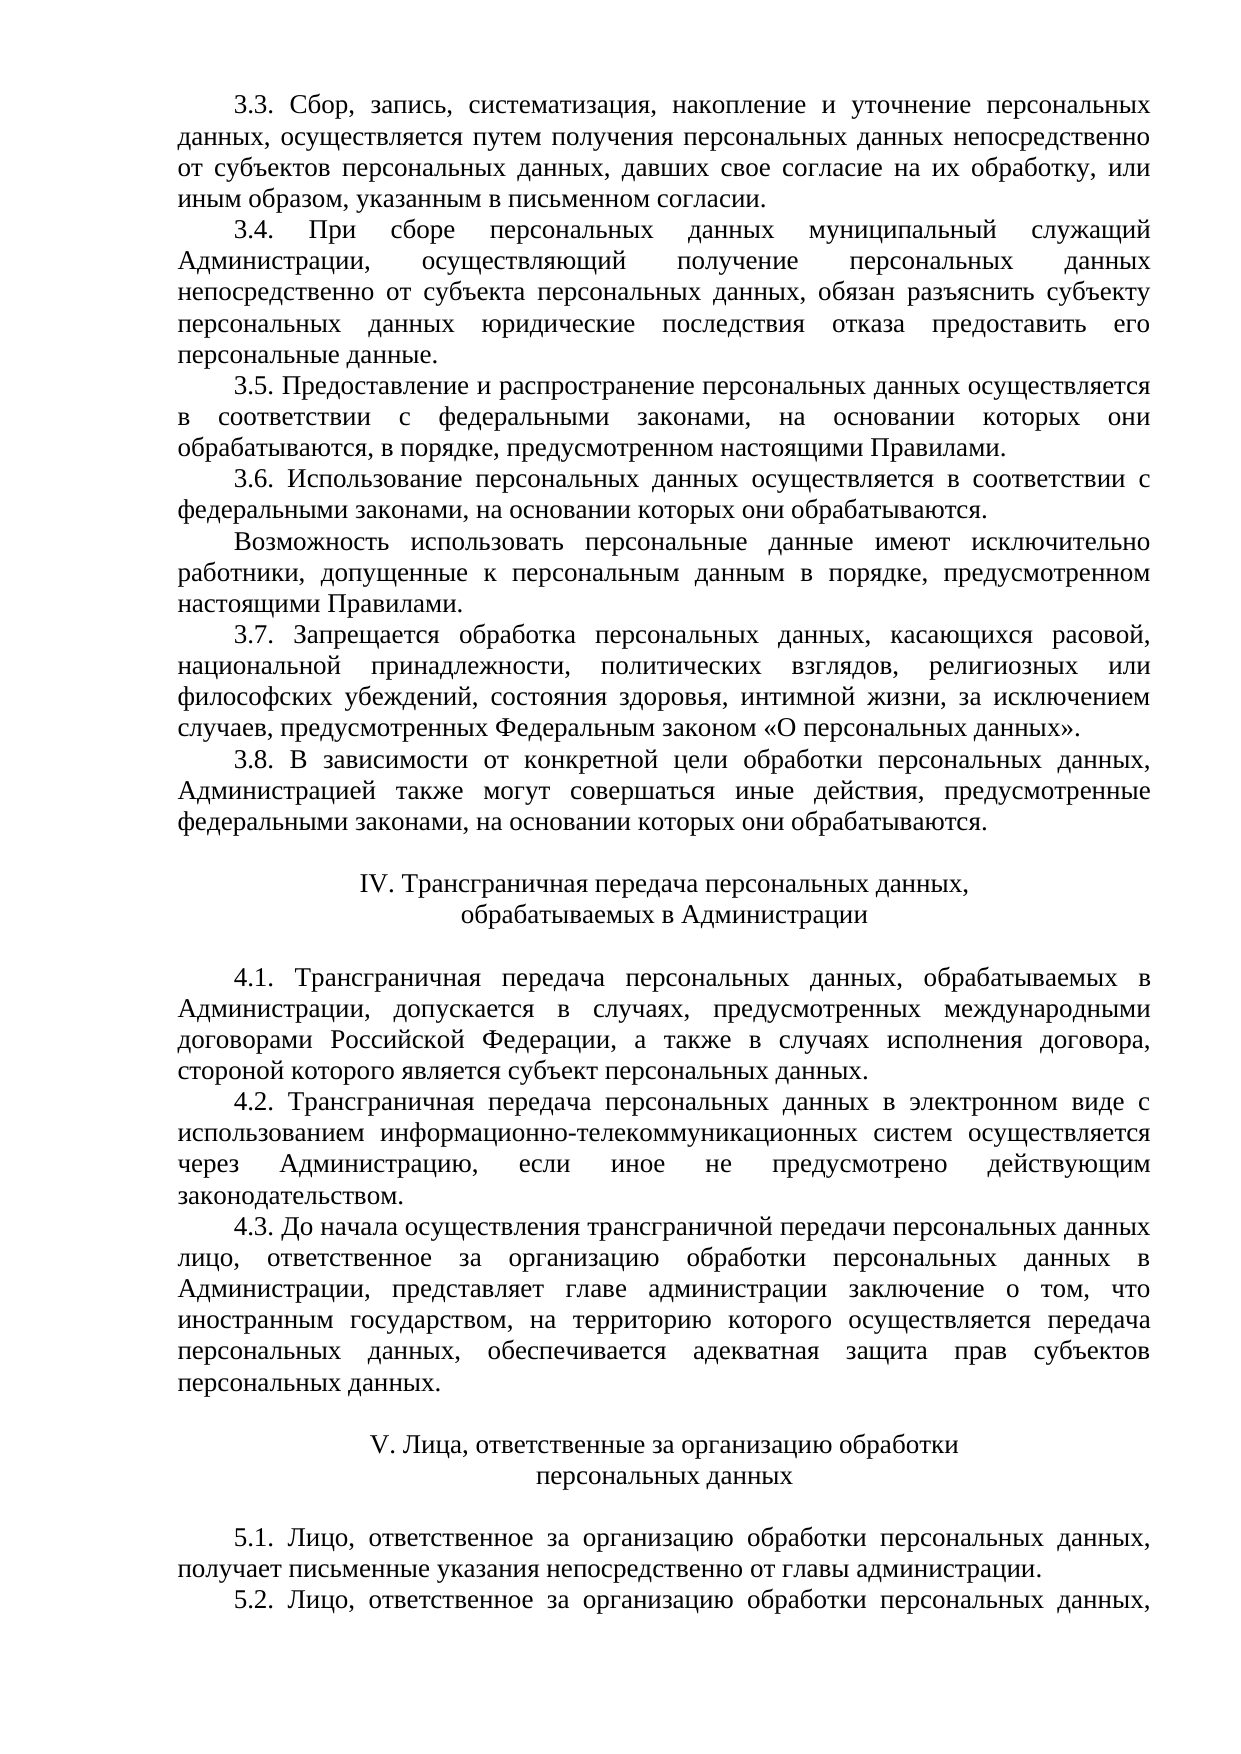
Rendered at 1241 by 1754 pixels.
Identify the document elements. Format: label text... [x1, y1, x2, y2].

text 3.8. В зависимости от конкретной цели обработки персональных данных, Администрацией также могут совершаться иные действия, предусмотренные федеральными законами, на основании которых они обрабатываются. [177, 743, 1152, 836]
text 4.3. До начала осуществления трансграничной передачи персональных данных лицо, ответственное за организацию обработки персональных данных в Администрации, представляет главе администрации заключение о том, что иностранным государством, на территорию которого осуществляется передача персональных данных, обеспечивается адекватная защита прав субъектов персональных данных. [177, 1210, 1152, 1397]
text 3.3. Сбор, запись, систематизация, накопление и уточнение персональных данных, осуществляется путем получения персональных данных непосредственно от субъектов персональных данных, давших свое согласие на их обработку, или иным образом, указанным в письменном согласии. [177, 89, 1152, 213]
text 5.1. Лицо, ответственное за организацию обработки персональных данных, получает письменные указания непосредственно от главы администрации. [177, 1521, 1152, 1584]
text обрабатываемых в Администрации [177, 898, 1152, 929]
text персональных данных [177, 1459, 1152, 1490]
text 3.5. Предоставление и распространение персональных данных осуществляется в соответствии с федеральными законами, на основании которых они обрабатываются, в порядке, предусмотренном настоящими Правилами. [177, 369, 1152, 462]
text IV. Трансграничная передача персональных данных, [177, 867, 1152, 898]
text Возможность использовать персональные данные имеют исключительно работники, допущенные к персональным данным в порядке, предусмотренном настоящими Правилами. [177, 525, 1152, 618]
text 3.6. Использование персональных данных осуществляется в соответствии с федеральными законами, на основании которых они обрабатываются. [177, 462, 1152, 525]
text 3.4. При сборе персональных данных муниципальный служащий Администрации, осуществляющий получение персональных данных непосредственно от субъекта персональных данных, обязан разъяснить субъекту персональных данных юридические последствия отказа предоставить его персональные данные. [177, 213, 1152, 369]
text 4.2. Трансграничная передача персональных данных в электронном виде с использованием информационно-телекоммуникационных систем осуществляется через Администрацию, если иное не предусмотрено действующим законодательством. [177, 1085, 1152, 1210]
text 3.7. Запрещается обработка персональных данных, касающихся расовой, национальной принадлежности, политических взглядов, религиозных или философских убеждений, состояния здоровья, интимной жизни, за исключением случаев, предусмотренных Федеральным законом «О персональных данных». [177, 618, 1152, 743]
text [177, 1584, 1152, 1615]
text 4.1. Трансграничная передача персональных данных, обрабатываемых в Администрации, допускается в случаях, предусмотренных международными договорами Российской Федерации, а также в случаях исполнения договора, стороной которого является субъект персональных данных. [177, 961, 1152, 1085]
text V. Лица, ответственные за организацию обработки [177, 1428, 1152, 1459]
